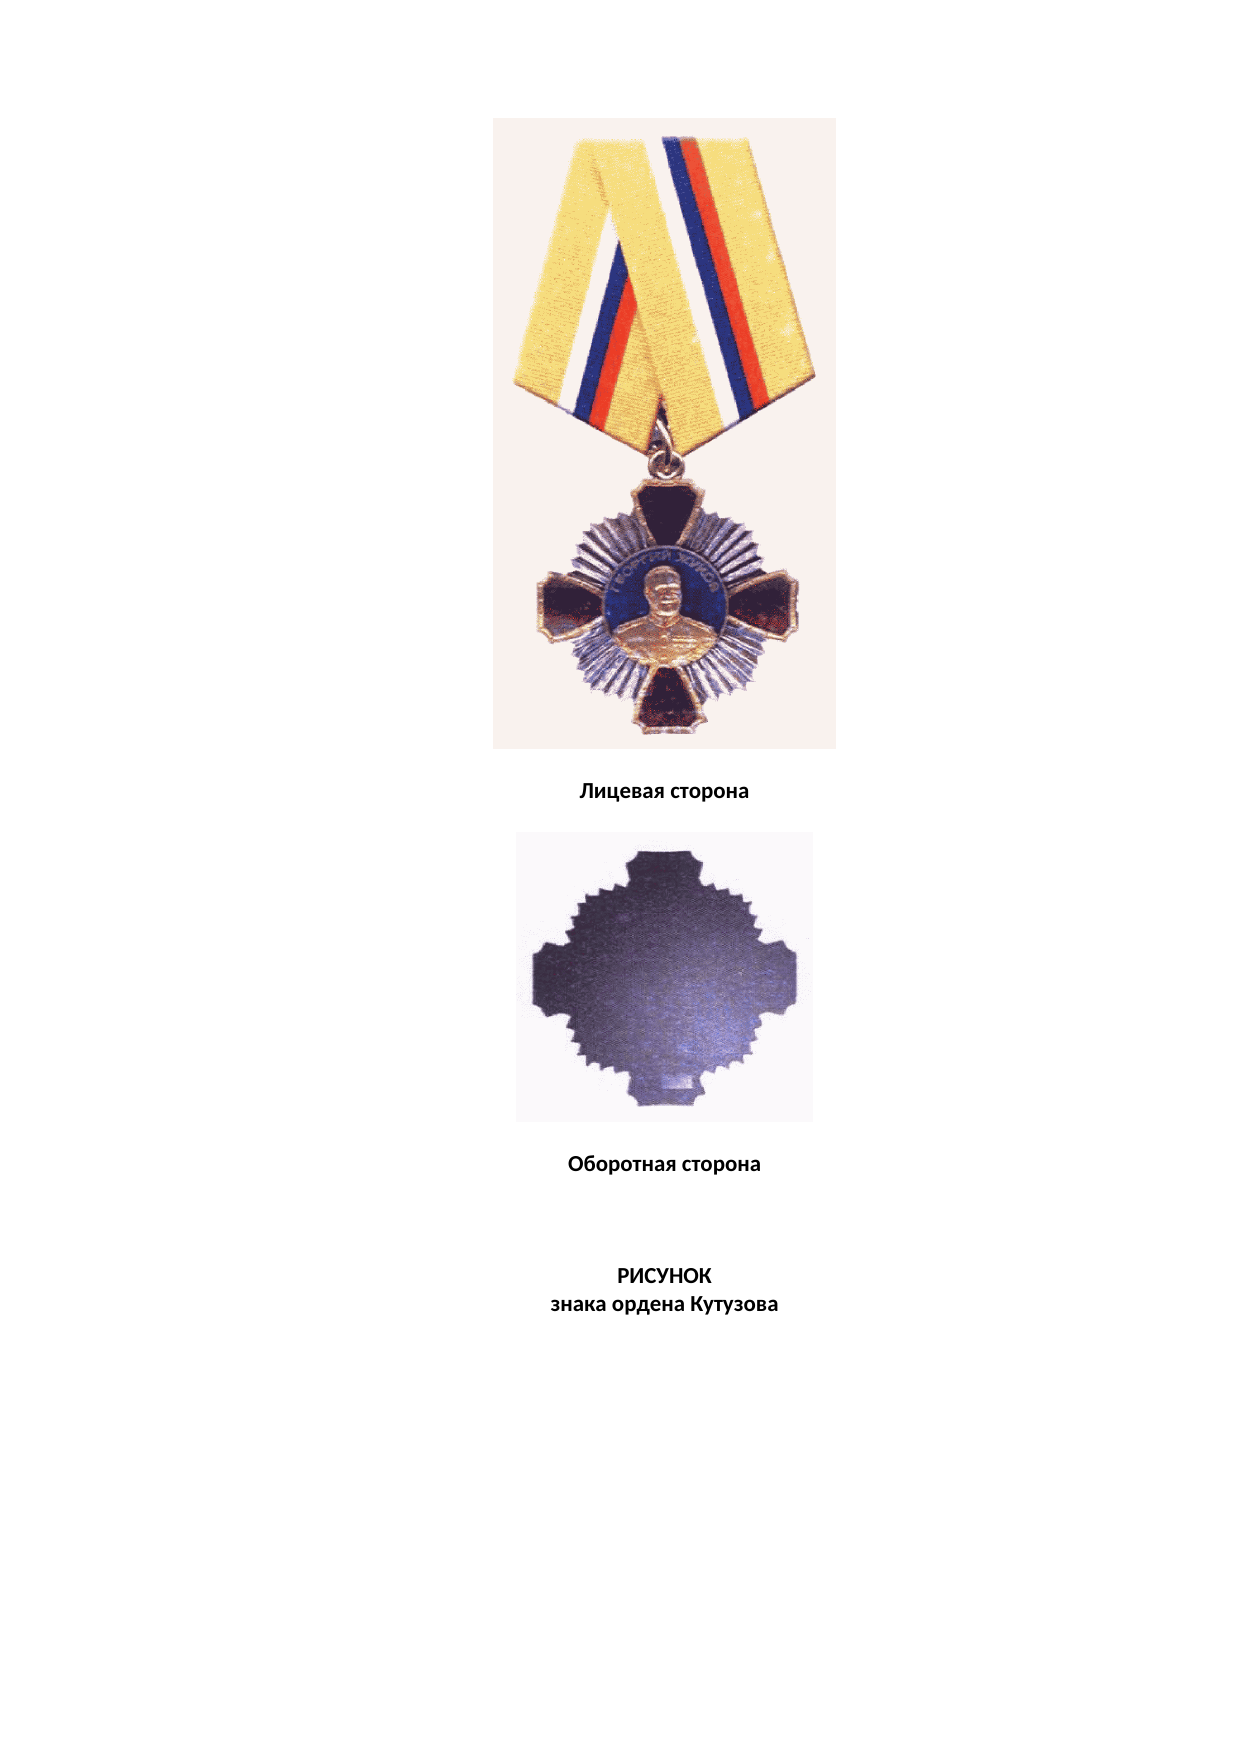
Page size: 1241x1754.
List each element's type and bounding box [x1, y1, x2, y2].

picture [493, 118, 836, 749]
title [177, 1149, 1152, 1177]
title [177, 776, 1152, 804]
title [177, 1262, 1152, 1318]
picture [516, 832, 813, 1122]
